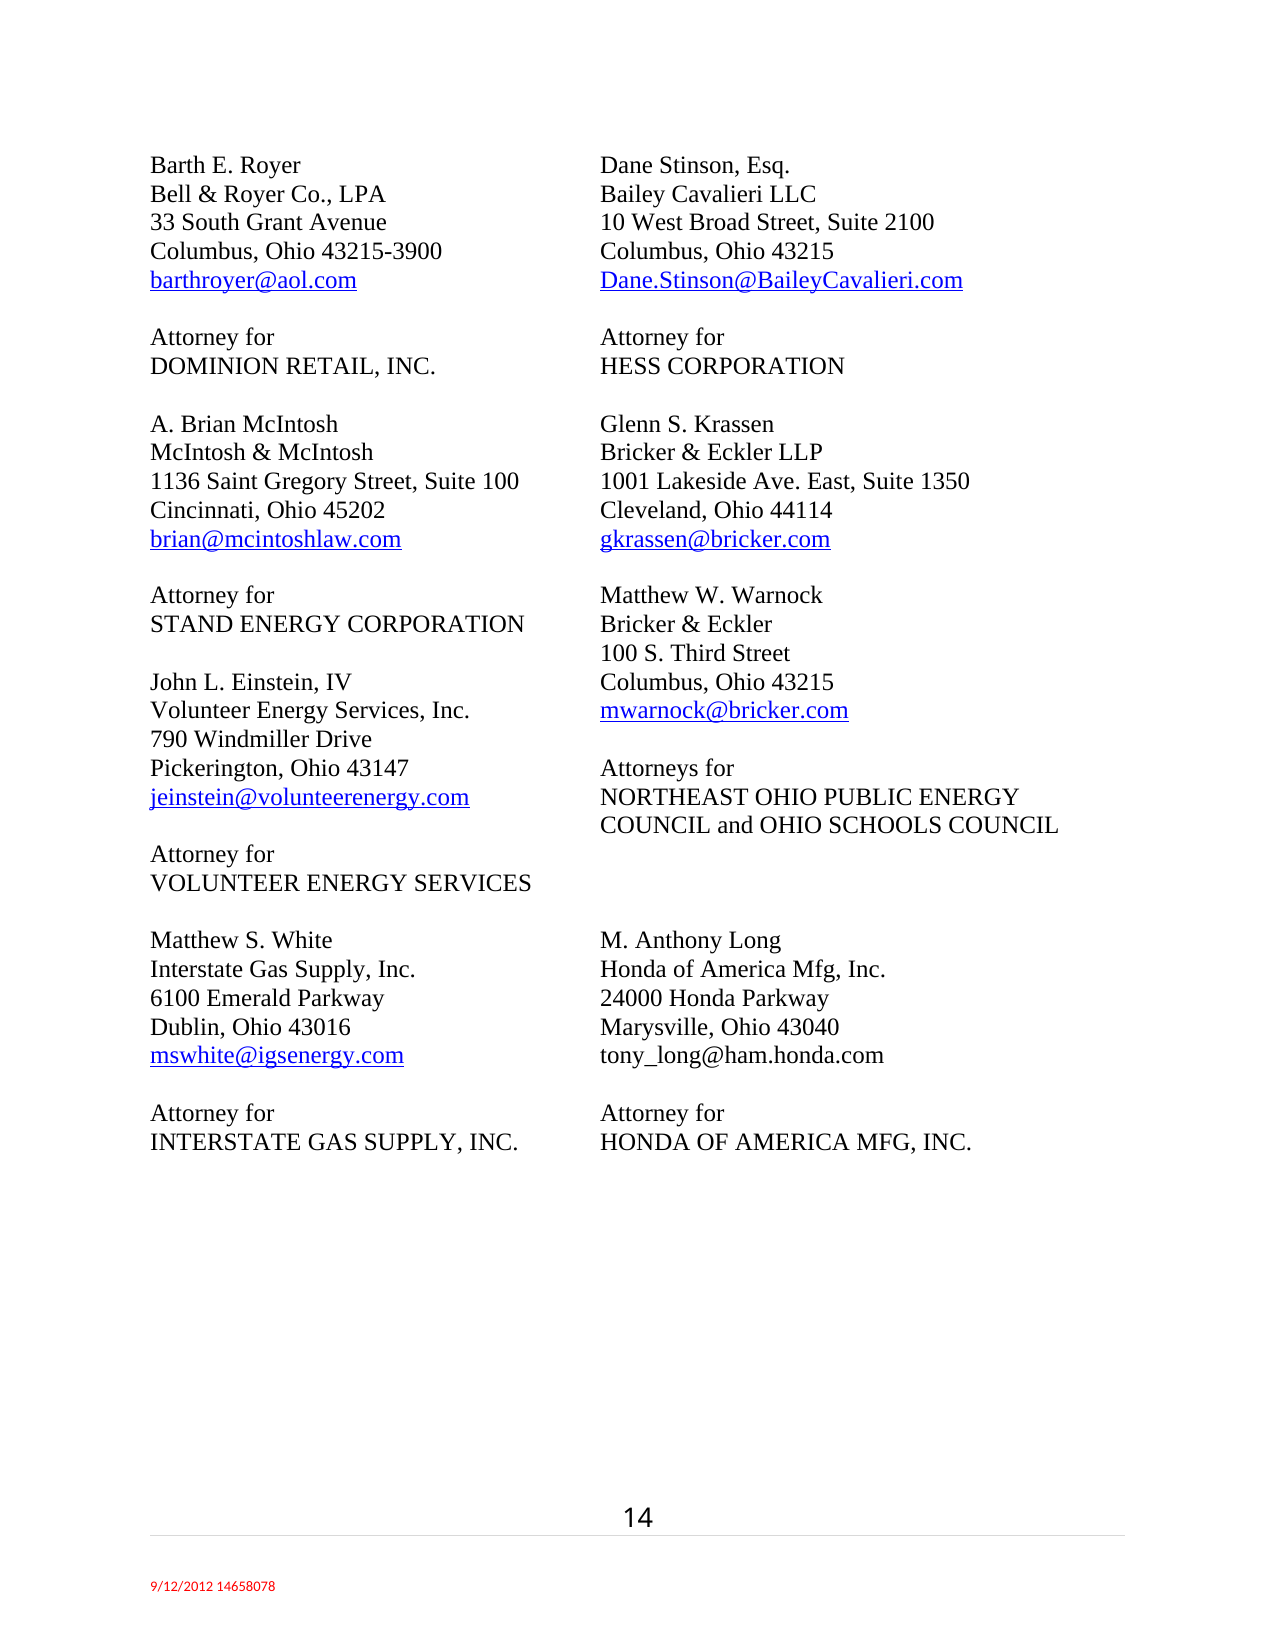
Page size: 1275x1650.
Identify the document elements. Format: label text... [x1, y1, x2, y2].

text 6100 Emerald Parkway 24000 Honda Parkway [150, 983, 1129, 1012]
text jeinstein@volunteerenergy.com NORTHEAST OHIO PUBLIC ENERGY [150, 782, 1129, 811]
text McIntosh & McIntosh Bricker & Eckler LLP [150, 437, 1125, 466]
text Attorney for [150, 839, 1129, 868]
text STAND ENERGY CORPORATION Bricker & Eckler [150, 609, 1129, 638]
text A. Brian McIntosh Glenn S. Krassen [150, 409, 1125, 437]
text 100 S. Third Street [150, 638, 1129, 667]
text Matthew S. White M. Anthony Long [150, 926, 1129, 954]
text 33 South Grant Avenue 10 West Broad Street, Suite 2100 [150, 207, 1125, 236]
text Pickerington, Ohio 43147 Attorneys for [150, 753, 1129, 782]
text VOLUNTEER ENERGY SERVICES [150, 868, 1129, 897]
text 9/12/2012 14658078 [150, 1577, 646, 1595]
text 790 Windmiller Drive [150, 724, 1129, 753]
text John L. Einstein, IV Columbus, Ohio 43215 [150, 667, 1129, 696]
text INTERSTATE GAS SUPPLY, INC. HONDA OF AMERICA MFG, INC. [150, 1127, 1129, 1156]
text Columbus, Ohio 43215-3900 Columbus, Ohio 43215 [150, 236, 1125, 265]
text Attorney for Attorney for [150, 322, 1125, 351]
text Cincinnati, Ohio 45202 Cleveland, Ohio 44114 [150, 495, 1129, 524]
text DOMINION RETAIL, INC. HESS CORPORATION [150, 351, 1125, 380]
text Bell & Royer Co., LPA Bailey Cavalieri LLC [150, 179, 1125, 207]
text Attorney for Attorney for [150, 1098, 1129, 1127]
text COUNCIL and OHIO SCHOOLS COUNCIL [600, 811, 1129, 839]
text Dublin, Ohio 43016 Marysville, Ohio 43040 [150, 1012, 1129, 1041]
text Barth E. Royer Dane Stinson, Esq. [150, 150, 1125, 179]
text Interstate Gas Supply, Inc. Honda of America Mfg, Inc. [150, 954, 1129, 983]
text Attorney for Matthew W. Warnock [150, 581, 1129, 609]
text 1136 Saint Gregory Street, Suite 100 1001 Lakeside Ave. East, Suite 1350 [150, 466, 1129, 495]
text brian@mcintoshlaw.com gkrassen@bricker.com [150, 524, 1129, 552]
text mswhite@igsenergy.com tony_long@ham.honda.com [150, 1041, 1129, 1069]
text Volunteer Energy Services, Inc. mwarnock@bricker.com [150, 696, 1129, 724]
text barthroyer@aol.com Dane.Stinson@BaileyCavalieri.com [150, 265, 1125, 294]
